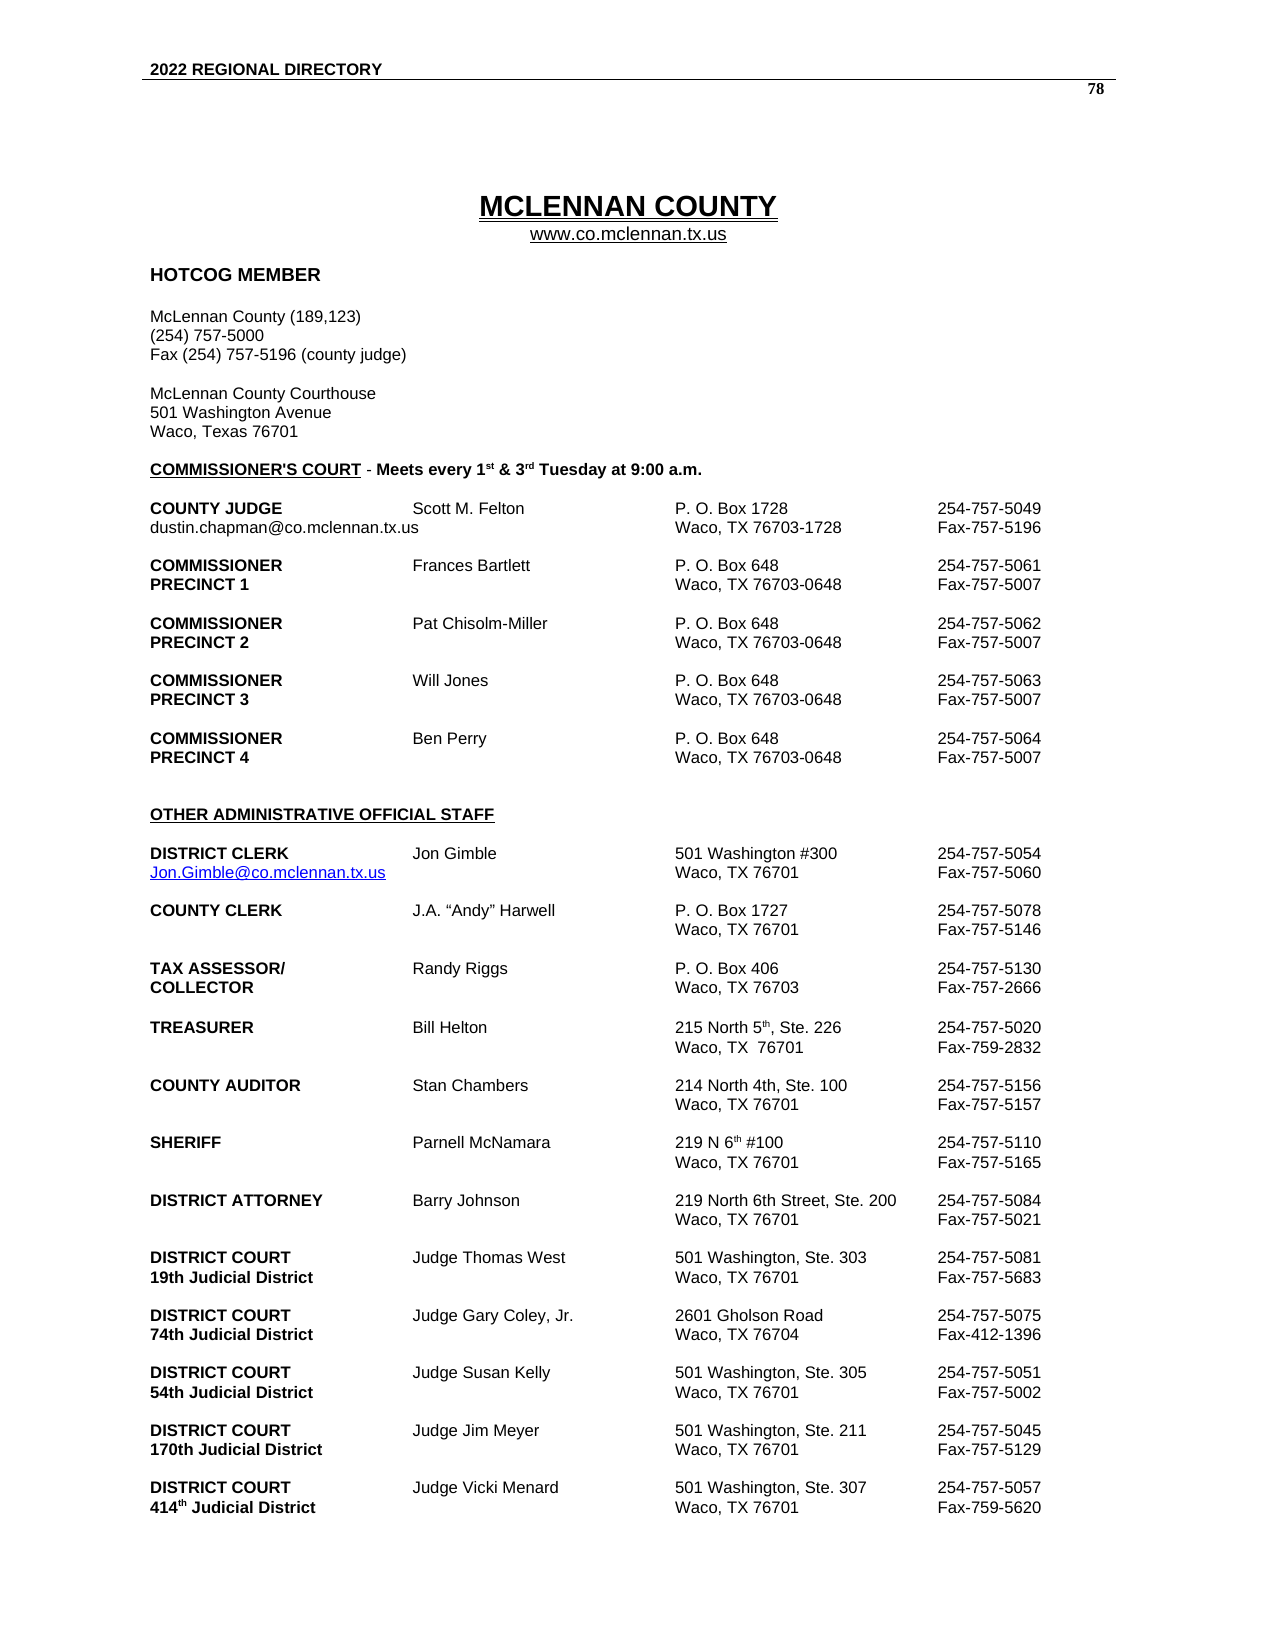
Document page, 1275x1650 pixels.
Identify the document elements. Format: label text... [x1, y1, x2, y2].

text McLennan County (189,123) [150, 307, 1106, 326]
text HOTCOG MEMBER [150, 264, 1106, 285]
text 74th Judicial District Waco, TX 76704 Fax-412-1396 [150, 1325, 1106, 1344]
text MCLENNAN COUNTY [150, 189, 1106, 223]
text DISTRICT COURT Judge Thomas West 501 Washington, Ste. 303 254-757-5081 [150, 1248, 1106, 1267]
text COUNTY JUDGE Scott M. Felton P. O. Box 1728 254-757-5049 [150, 498, 1106, 518]
text DISTRICT ATTORNEY Barry Johnson 219 North 6th Street, Ste. 200 254-757-5084 [150, 1191, 1106, 1210]
text www.co.mclennan.tx.us [150, 223, 1106, 244]
text TREASURER Bill Helton 215 North 5th, Ste. 226 254-757-5020 [150, 1018, 1106, 1037]
text COMMISSIONER'S COURT - Meets every 1st & 3rd Tuesday at 9:00 a.m. [150, 460, 1106, 479]
text COMMISSIONER Frances Bartlett P. O. Box 648 254-757-5061 [150, 556, 1106, 575]
text PRECINCT 3 Waco, TX 76703-0648 Fax-757-5007 [150, 690, 1106, 709]
text 54th Judicial District Waco, TX 76701 Fax-757-5002 [150, 1382, 1106, 1402]
text PRECINCT 4 Waco, TX 76703-0648 Fax-757-5007 [150, 748, 1106, 767]
text COUNTY CLERK J.A. “Andy” Harwell P. O. Box 1727 254-757-5078 [150, 901, 1106, 920]
text COLLECTOR Waco, TX 76703 Fax-757-2666 [150, 978, 1106, 997]
text OTHER ADMINISTRATIVE OFFICIAL STAFF [150, 805, 1106, 824]
text 414th Judicial District Waco, TX 76701 Fax-759-5620 [150, 1497, 1106, 1517]
text TAX ASSESSOR/ Randy Riggs P. O. Box 406 254-757-5130 [150, 958, 1106, 978]
text DISTRICT COURT Judge Gary Coley, Jr. 2601 Gholson Road 254-757-5075 [150, 1306, 1106, 1325]
text SHERIFF Parnell McNamara 219 N 6th #100 254-757-5110 [150, 1133, 1106, 1152]
text DISTRICT COURT Judge Vicki Menard 501 Washington, Ste. 307 254-757-5057 [150, 1478, 1106, 1497]
text Waco, Texas 76701 [150, 422, 1106, 441]
text COMMISSIONER Will Jones P. O. Box 648 254-757-5063 [150, 671, 1106, 690]
text PRECINCT 2 Waco, TX 76703-0648 Fax-757-5007 [150, 633, 1106, 652]
text DISTRICT CLERK Jon Gimble 501 Washington #300 254-757-5054 [150, 843, 1106, 863]
text Waco, TX 76701 Fax-757-5165 [150, 1152, 1106, 1172]
text DISTRICT COURT Judge Susan Kelly 501 Washington, Ste. 305 254-757-5051 [150, 1363, 1106, 1382]
text McLennan County Courthouse [150, 383, 1106, 403]
text COMMISSIONER Ben Perry P. O. Box 648 254-757-5064 [150, 728, 1106, 748]
text Waco, TX 76701 Fax-757-5157 [150, 1095, 1106, 1114]
text 501 Washington Avenue [150, 403, 1106, 422]
text Waco, TX 76701 Fax-757-5146 [150, 920, 1106, 939]
text COMMISSIONER Pat Chisolm-Miller P. O. Box 648 254-757-5062 [150, 613, 1106, 633]
text DISTRICT COURT Judge Jim Meyer 501 Washington, Ste. 211 254-757-5045 [150, 1421, 1106, 1440]
text COUNTY AUDITOR Stan Chambers 214 North 4th, Ste. 100 254-757-5156 [150, 1076, 1106, 1095]
text Waco, TX 76701 Fax-757-5021 [150, 1210, 1106, 1229]
text dustin.chapman@co.mclennan.tx.us Waco, TX 76703-1728 Fax-757-5196 [150, 518, 1106, 537]
text (254) 757-5000 [150, 326, 1106, 345]
text Waco, TX 76701 Fax-759-2832 [150, 1037, 1106, 1057]
text 170th Judicial District Waco, TX 76701 Fax-757-5129 [150, 1440, 1106, 1459]
text 19th Judicial District Waco, TX 76701 Fax-757-5683 [150, 1267, 1106, 1287]
text Fax (254) 757-5196 (county judge) [150, 345, 1106, 364]
text Jon.Gimble@co.mclennan.tx.us Waco, TX 76701 Fax-757-5060 [150, 863, 1106, 882]
text PRECINCT 1 Waco, TX 76703-0648 Fax-757-5007 [150, 575, 1106, 594]
